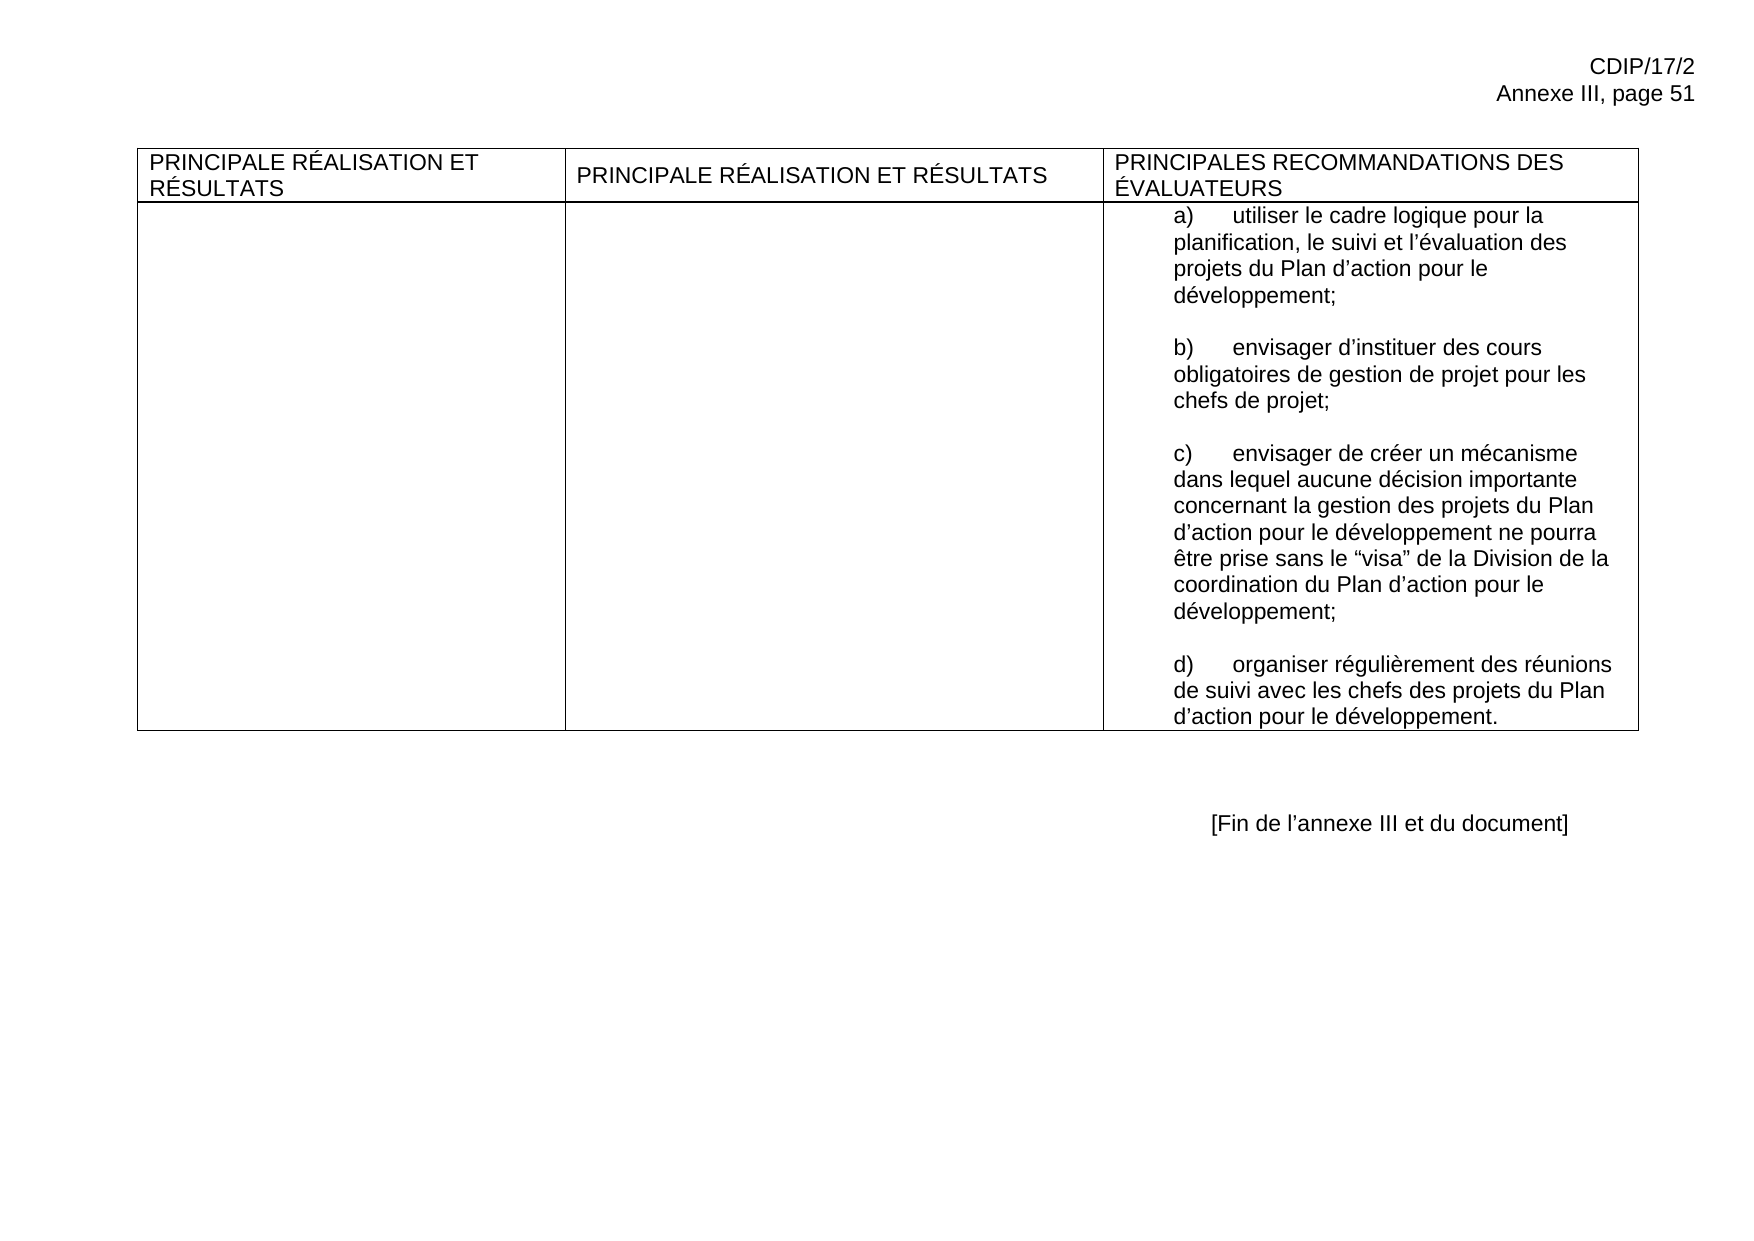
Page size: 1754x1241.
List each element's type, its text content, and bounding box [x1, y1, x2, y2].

table_header PRINCIPALES RECOMMANDATIONS DES ÉVALUATEURS [1104, 149, 1638, 201]
table_header PRINCIPALE RÉALISATION ET RÉSULTATS [138, 149, 565, 201]
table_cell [138, 203, 565, 729]
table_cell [1104, 203, 1638, 729]
text [Fin de l’annexe III et du document] [1211, 810, 1695, 836]
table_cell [566, 203, 1103, 729]
table_header PRINCIPALE RÉALISATION ET RÉSULTATS [566, 149, 1103, 201]
